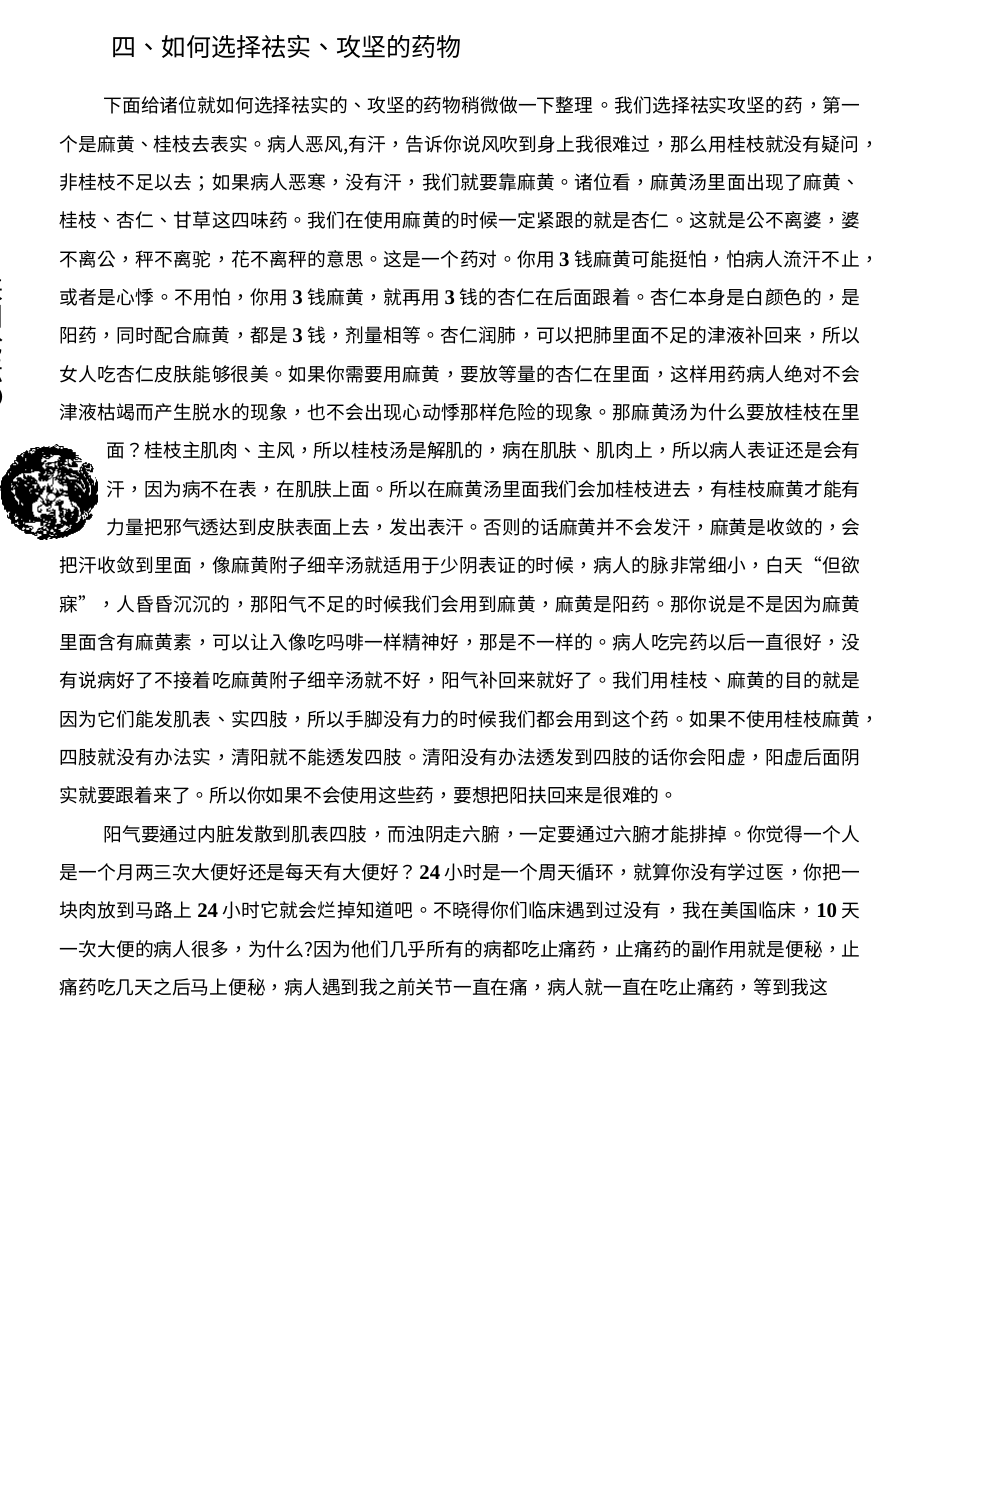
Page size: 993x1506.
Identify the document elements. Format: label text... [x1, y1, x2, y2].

text 下面给诸位就如何选择祛实的、攻坚的药物稍微做一下整理。我们选择祛实攻坚的药，第一个是麻黄、桂枝去表实。病人恶风,有汗，告诉你说风吹到身上我很难过，那么用桂枝就没有疑问，非桂枝不足以去；如果病人恶寒，没有汗，我们就要靠麻黄。诸位看，麻黄汤里面出现了麻黄、桂枝、杏仁、甘草这四味药。我们在使用麻黄的时候一定紧跟的就是杏仁。这就是公不离婆，婆不离公，秤不离驼，花不离秤的意思。这是一个药对。你用3钱麻黄可能挺怕，怕病人流汗不止，或者是心悸。不用怕，你用3钱麻黄，就再用3钱的杏仁在后面跟着。杏仁本身是白颜色的，是阳药，同时配合麻黄，都是3钱，剂量相等。杏仁润肺，可以把肺里面不足的津液补回来，所以女人吃杏仁皮肤能够很美。如果你需要用麻黄，要放等量的杏仁在里面，这样用药病人绝对不会津液枯竭而产生脱水的现象，也不会出现心动悸那样危险的现象。那麻黄汤为什么要放桂枝在里面？桂枝主肌肉、主风，所以桂枝汤是解肌的，病在肌肤、肌肉上，所以病人表证还是会有汗，因为病不在表，在肌肤上面。所以在麻黄汤里面我们会加桂枝进去，有桂枝麻黄才能有力量把邪气透达到皮肤表面上去，发出表汗。否则的话麻黄并不会发汗，麻黄是收敛的，会把汗收敛到里面，像麻黄附子细辛汤就适用于少阴表证的时候，病人的脉非常细小，白天“但欲寐”，人昏昏沉沉的，那阳气不足的时候我们会用到麻黄，麻黄是阳药。那你说是不是因为麻黄里面含有麻黄素，可以让入像吃吗啡一样精神好，那是不一样的。病人吃完药以后一直很好，没有说病好了不接着吃麻黄附子细辛汤就不好，阳气补回来就好了。我们用桂枝、麻黄的目的就是因为它们能发肌表、实四肢，所以手脚没有力的时候我们都会用到这个药。如果不使用桂枝麻黄，四肢就没有办法实，清阳就不能透发四肢。清阳没有办法透发到四肢的话你会阳虚，阳虚后面阴实就要跟着来了。所以你如果不会使用这些药，要想把阳扶回来是很难的。 [59, 82, 861, 810]
picture [0, 444, 98, 540]
subtitle 四、如何选择祛实、攻坚的药物 [59, 27, 861, 63]
text 阳气要通过内脏发散到肌表四肢，而浊阴走六腑，一定要通过六腑才能排掉。你觉得一个人是一个月两三次大便好还是每天有大便好？24小时是一个周天循环，就算你没有学过医，你把一块肉放到马路上24小时它就会烂掉知道吧。不晓得你们临床遇到过没有，我在美国临床，10天一次大便的病人很多，为什么?因为他们几乎所有的病都吃止痛药，止痛药的副作用就是便秘，止痛药吃几天之后马上便秘，病人遇到我之前关节一直在痛，病人就一直在吃止痛药，等到我这 [59, 810, 861, 1002]
